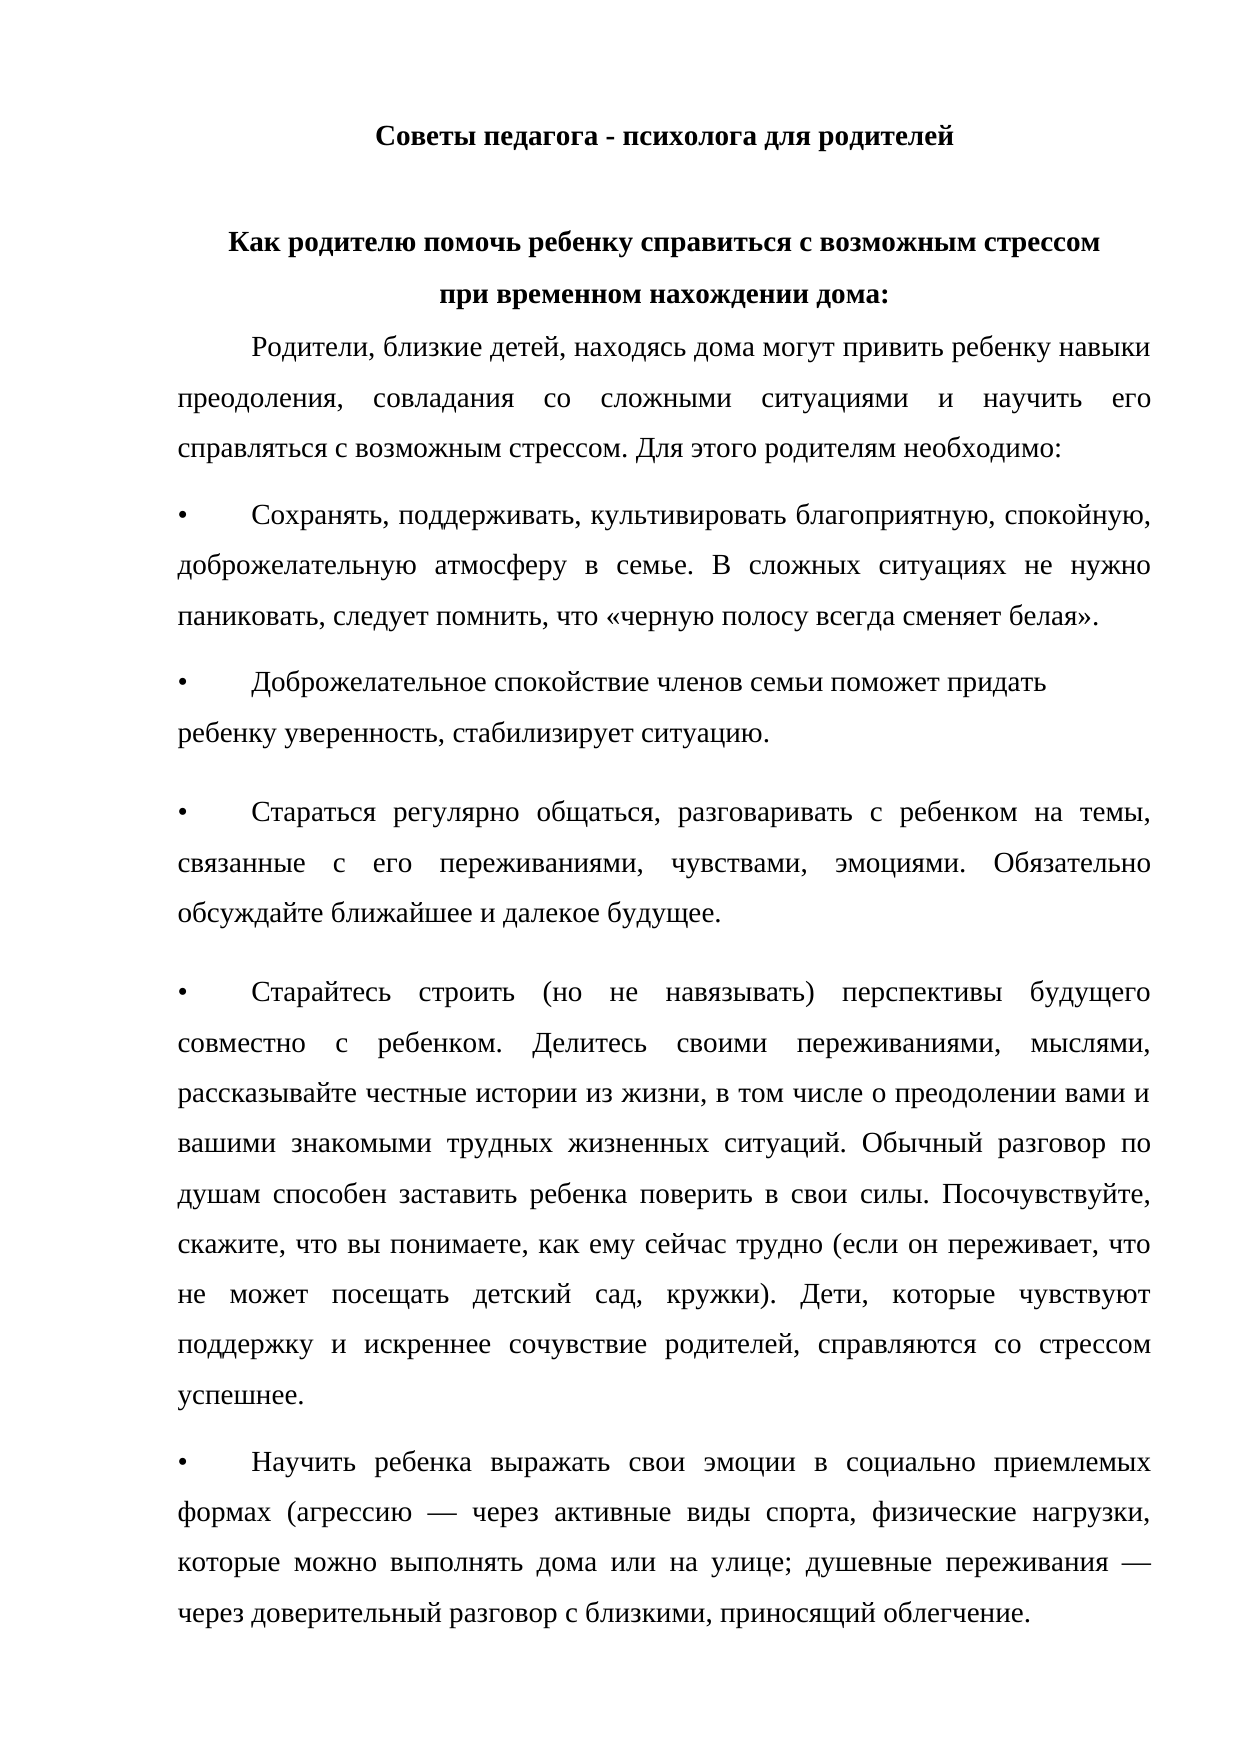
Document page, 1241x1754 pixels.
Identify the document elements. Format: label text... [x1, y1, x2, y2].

text • Сохранять, поддерживать, культивировать благоприятную, спокойную, доброжелательную атмосферу в семье. В сложных ситуациях не нужно паниковать, следует помнить, что «черную полосу всегда сменяет белая». [177, 497, 1152, 631]
text • Стараться регулярно общаться, разговаривать с ребенком на темы, связанные с его переживаниями, чувствами, эмоциями. Обязательно обсуждайте ближайшее и далекое будущее. [177, 794, 1152, 928]
text • Доброжелательное спокойствие членов семьи поможет придать [177, 664, 1152, 698]
text Родители, близкие детей, находясь дома могут привить ребенку навыки преодоления, совладания со сложными ситуациями и научить его справляться с возможным стрессом. Для этого родителям необходимо: [177, 329, 1152, 463]
text • Научить ребенка выражать свои эмоции в социально приемлемых формах (агрессию — через активные виды спорта, физические нагрузки, которые можно выполнять дома или на улице; душевные переживания — через доверительный разговор с близкими, приносящий облегчение. [177, 1444, 1152, 1628]
text при временном нахождении дома: [177, 277, 1152, 310]
text Советы педагога - психолога для родителей [177, 118, 1152, 152]
text Как родителю помочь ребенку справиться с возможным стрессом [177, 224, 1152, 257]
text ребенку уверенность, стабилизирует ситуацию. [177, 715, 1152, 748]
text • Старайтесь строить (но не навязывать) перспективы будущего совместно с ребенком. Делитесь своими переживаниями, мыслями, рассказывайте честные истории из жизни, в том числе о преодолении вами и вашими знакомыми трудных жизненных ситуаций. Обычный разговор по душам способен заставить ребенка поверить в свои силы. Посочувствуйте, скажите, что вы понимаете, как ему сейчас трудно (если он переживает, что не может посещать детский сад, кружки). Дети, которые чувствуют поддержку и искреннее сочувствие родителей, справляются со стрессом успешнее. [177, 974, 1152, 1411]
